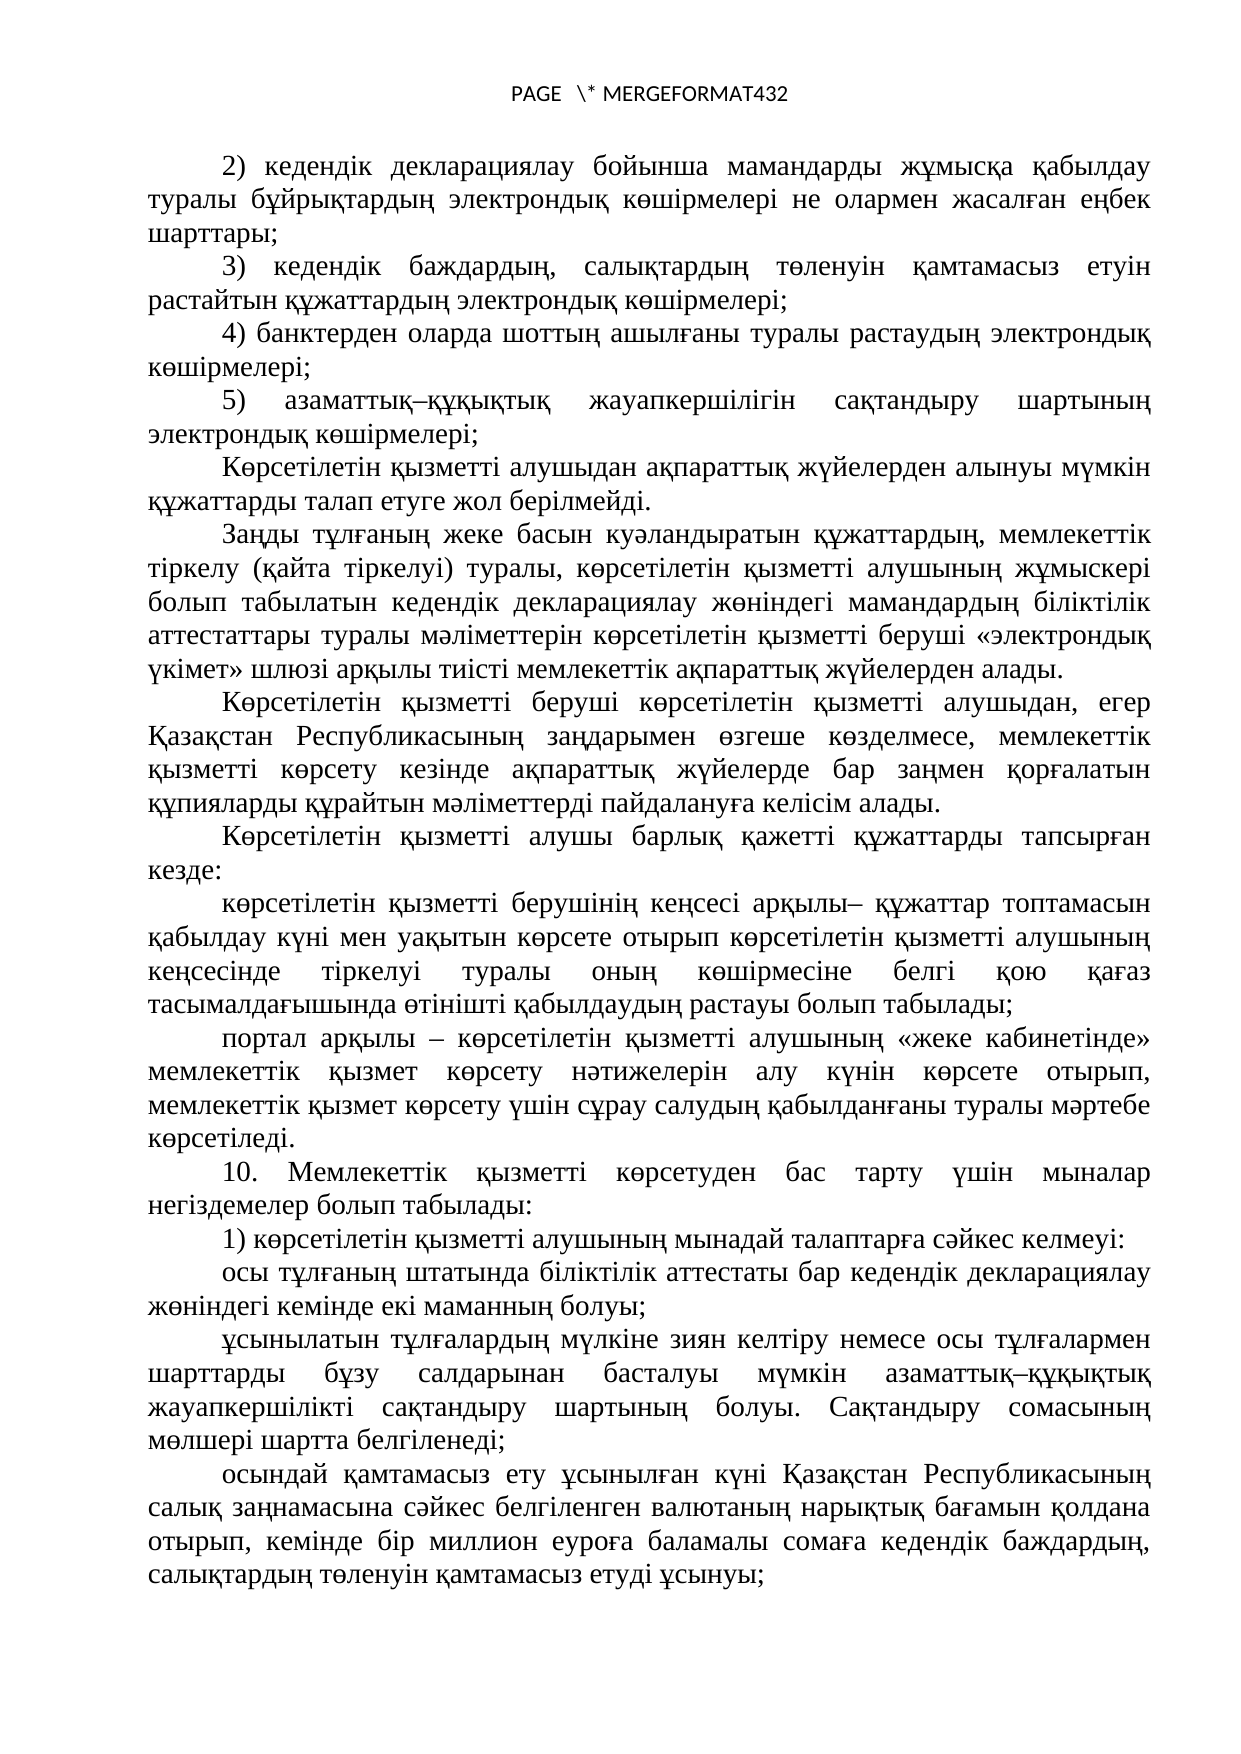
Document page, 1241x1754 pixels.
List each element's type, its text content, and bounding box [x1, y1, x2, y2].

text Көрсетілетін қызметті беруші көрсетілетін қызметті алушыдан, егер Қазақстан Республикасының заңдарымен өзгеше көзделмесе, мемлекеттік қызметті көрсету кезінде ақпараттық жүйелерде бар заңмен қорғалатын құпияларды құрайтын мәліметтерді пайдалануға келісім алады. [148, 684, 1152, 818]
text портал арқылы – көрсетілетін қызметті алушының «жеке кабинетінде» мемлекеттік қызмет көрсету нәтижелерін алу күнін көрсете отырып, мемлекеттік қызмет көрсету үшін сұрау салудың қабылданғаны туралы мәртебе көрсетіледі. [148, 1020, 1152, 1154]
text ұсынылатын тұлғалардың мүлкіне зиян келтіру немесе осы тұлғалармен шарттарды бұзу салдарынан басталуы мүмкін азаматтық–құқықтық жауапкершілікті сақтандыру шартының болуы. Сақтандыру сомасының мөлшері шартта белгіленеді; [148, 1322, 1152, 1456]
text 2) кедендік декларациялау бойынша мамандарды жұмысқа қабылдау туралы бұйрықтардың электрондық көшірмелері не олармен жасалған еңбек шарттары; [148, 148, 1152, 248]
text Көрсетілетін қызметті алушы барлық қажетті құжаттарды тапсырған кезде: [148, 818, 1152, 886]
text көрсетілетін қызметті берушінің кеңсесі арқылы– құжаттар топтамасын қабылдау күні мен уақытын көрсете отырып көрсетілетін қызметті алушының кеңсесінде тіркелуі туралы оның көшірмесіне белгі қою қағаз тасымалдағышында өтінішті қабылдаудың растауы болып табылады; [148, 886, 1152, 1020]
text Заңды тұлғаның жеке басын куәландыратын құжаттардың, мемлекеттік тіркелу (қайта тіркелуі) туралы, көрсетілетін қызметті алушының жұмыскері болып табылатын кедендік декларациялау жөніндегі мамандардың біліктілік аттестаттары туралы мәліметтерін көрсетілетін қызметті беруші «электрондық үкімет» шлюзі арқылы тиісті мемлекеттік ақпараттық жүйелерден алады. [148, 517, 1152, 684]
text осы тұлғаның штатында біліктілік аттестаты бар кедендік декларациялау жөніндегі кемінде екі маманның болуы; [148, 1254, 1152, 1322]
text 5) азаматтық–құқықтық жауапкершілігін сақтандыру шартының электрондық көшірмелері; [148, 382, 1152, 449]
text 1) көрсетілетін қызметті алушының мынадай талаптарға сәйкес келмеуі: [148, 1221, 1152, 1254]
text 4) банктерден оларда шоттың ашылғаны туралы растаудың электрондық көшірмелері; [148, 315, 1152, 382]
text осындай қамтамасыз ету ұсынылған күні Қазақстан Республикасының салық заңнамасына сәйкес белгіленген валютаның нарықтық бағамын қолдана отырып, кемінде бір миллион еуроға баламалы сомаға кедендік баждардың, салықтардың төленуін қамтамасыз етуді ұсынуы; [148, 1456, 1152, 1590]
text 10. Мемлекеттік қызметті көрсетуден бас тарту үшін мыналар негіздемелер болып табылады: [148, 1154, 1152, 1221]
text 3) кедендік баждардың, салықтардың төленуін қамтамасыз етуін растайтын құжаттардың электрондық көшірмелері; [148, 248, 1152, 315]
text Көрсетілетін қызметті алушыдан ақпараттық жүйелерден алынуы мүмкін құжаттарды талап етуге жол берілмейді. [148, 449, 1152, 517]
